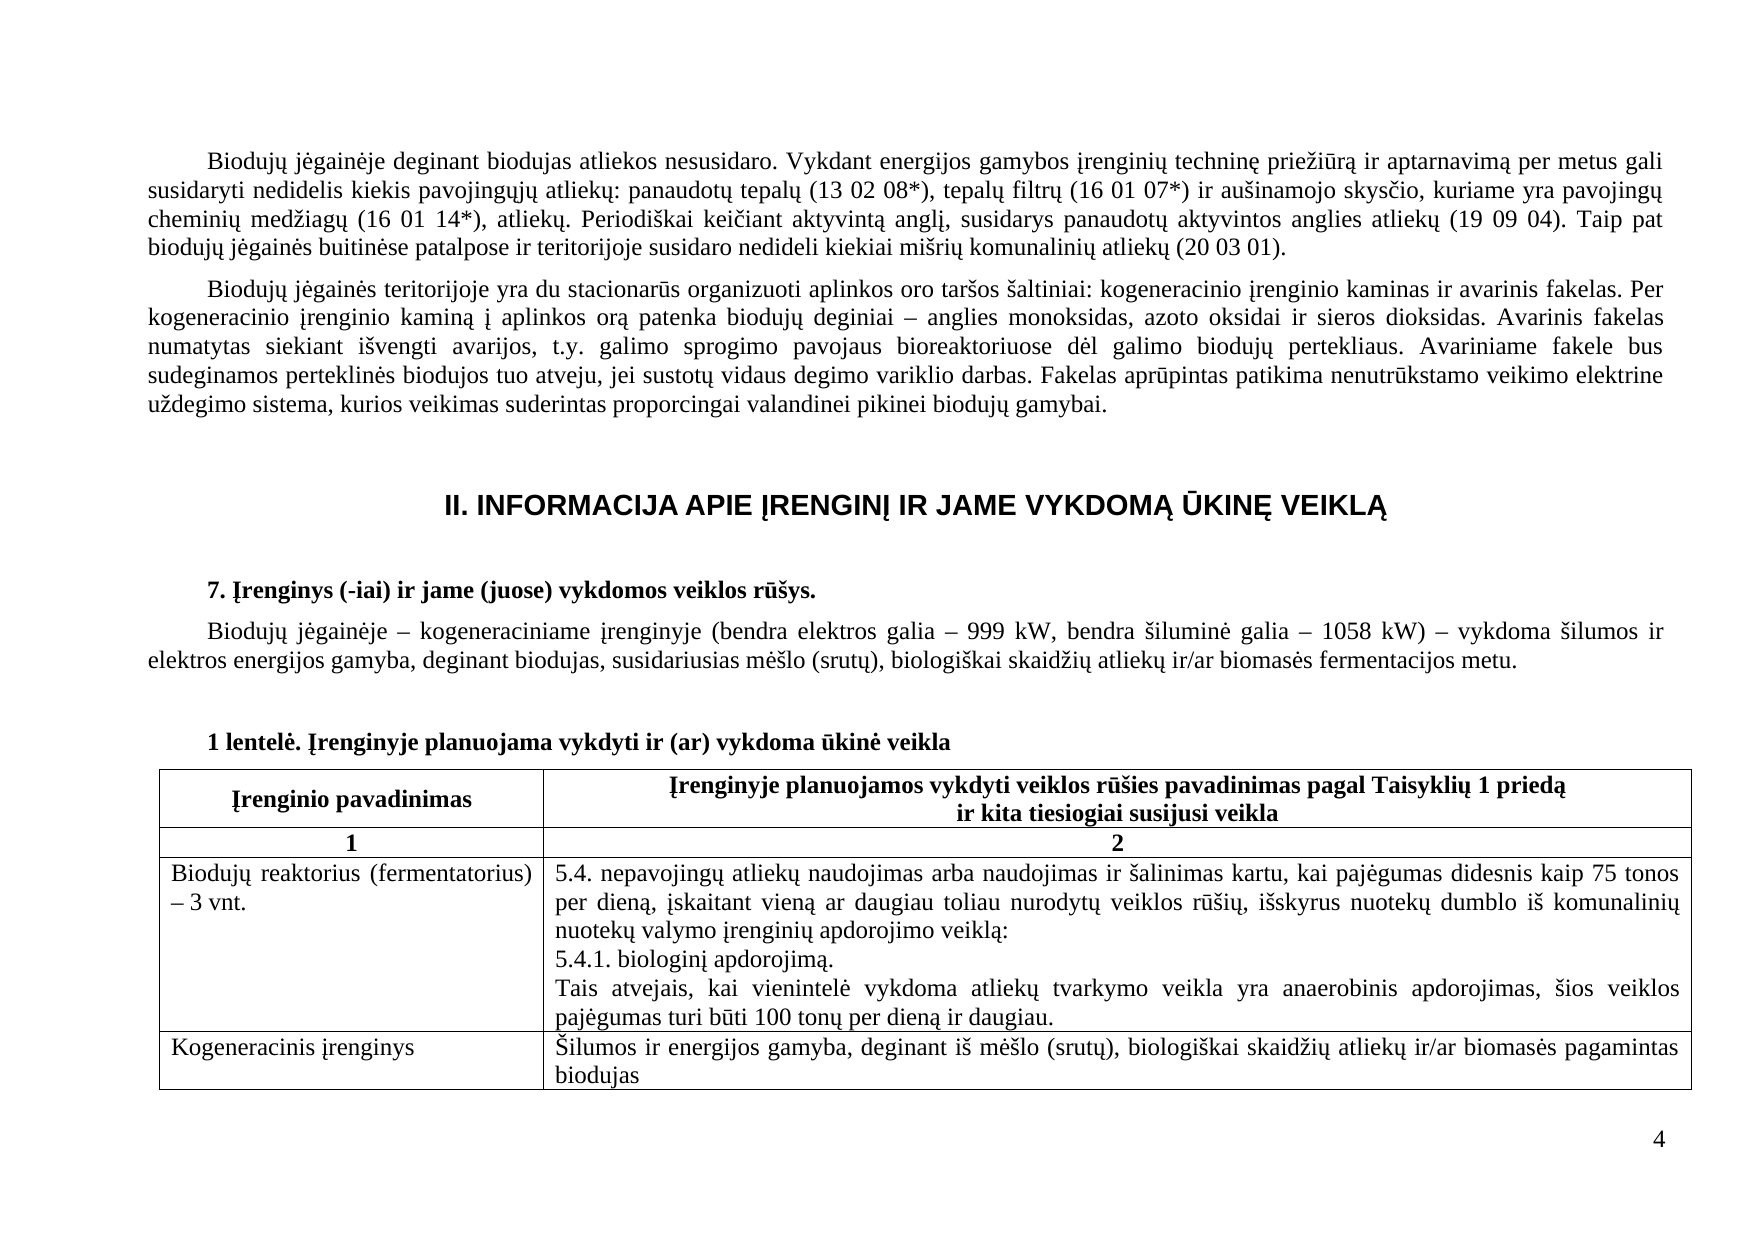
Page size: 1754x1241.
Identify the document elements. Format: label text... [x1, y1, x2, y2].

table_cell Kogeneracinis įrenginys [160, 1032, 543, 1089]
table_cell 5.4. nepavojingų atliekų naudojimas arba naudojimas ir šalinimas kartu, kai pajėgumas didesnis kaip 75 tonos per dieną, įskaitant vieną ar daugiau toliau nurodytų veiklos rūšių, išskyrus nuotekų dumblo iš komunalinių nuotekų valymo įrenginių apdorojimo veiklą: 5.4.1. biologinį apdorojimą. Tais atvejais, kai vienintelė vykdoma atliekų tvarkymo veikla yra anaerobinis apdorojimas, šios veiklos pajėgumas turi būti 100 tonų per dieną ir daugiau. [544, 858, 1691, 1031]
table_header Įrenginio pavadinimas [160, 770, 543, 827]
text Biodujų jėgainės teritorijoje yra du stacionarūs organizuoti aplinkos oro taršos šaltiniai: kogeneracinio įrenginio kaminas ir avarinis fakelas. Per kogeneracinio įrenginio kaminą į aplinkos orą patenka biodujų deginiai – anglies monoksidas, azoto oksidai ir sieros dioksidas. Avarinis fakelas numatytas siekiant išvengti avarijos, t.y. galimo sprogimo pavojaus bioreaktoriuose dėl galimo biodujų pertekliaus. Avariniame fakele bus sudeginamos perteklinės biodujos tuo atveju, jei sustotų vidaus degimo variklio darbas. Fakelas aprūpintas patikima nenutrūkstamo veikimo elektrine uždegimo sistema, kurios veikimas suderintas proporcingai valandinei pikinei biodujų gamybai. [148, 274, 1665, 417]
table_cell Šilumos ir energijos gamyba, deginant iš mėšlo (srutų), biologiškai skaidžių atliekų ir/ar biomasės pagamintas biodujas [544, 1032, 1691, 1089]
text 1 lentelė. Įrenginyje planuojama vykdyti ir (ar) vykdoma ūkinė veikla [148, 727, 1665, 756]
table_cell 1 [160, 828, 543, 857]
subtitle II. INFORMACIJA APIE ĮRENGINĮ IR JAME VYKDOMĄ ŪKINĘ VEIKLĄ [167, 484, 1665, 521]
table_cell 2 [544, 828, 1691, 857]
table_header Įrenginyje planuojamos vykdyti veiklos rūšies pavadinimas pagal Taisyklių 1 priedą ir kita tiesiogiai susijusi veikla [544, 770, 1691, 827]
table_cell Biodujų reaktorius (fermentatorius) – 3 vnt. [160, 858, 543, 1031]
text Biodujų jėgainėje deginant biodujas atliekos nesusidaro. Vykdant energijos gamybos įrenginių techninę priežiūrą ir aptarnavimą per metus gali susidaryti nedidelis kiekis pavojingųjų atliekų: panaudotų tepalų (13 02 08*), tepalų filtrų (16 01 07*) ir aušinamojo skysčio, kuriame yra pavojingų cheminių medžiagų (16 01 14*), atliekų. Periodiškai keičiant aktyvintą anglį, susidarys panaudotų aktyvintos anglies atliekų (19 09 04). Taip pat biodujų jėgainės buitinėse patalpose ir teritorijoje susidaro nedideli kiekiai mišrių komunalinių atliekų (20 03 01). [148, 146, 1665, 261]
text Biodujų jėgainėje – kogeneraciniame įrenginyje (bendra elektros galia – 999 kW, bendra šiluminė galia – 1058 kW) – vykdoma šilumos ir elektros energijos gamyba, deginant biodujas, susidariusias mėšlo (srutų), biologiškai skaidžių atliekų ir/ar biomasės fermentacijos metu. [148, 616, 1665, 674]
text 7. Įrenginys (-iai) ir jame (juose) vykdomos veiklos rūšys. [207, 575, 1665, 604]
